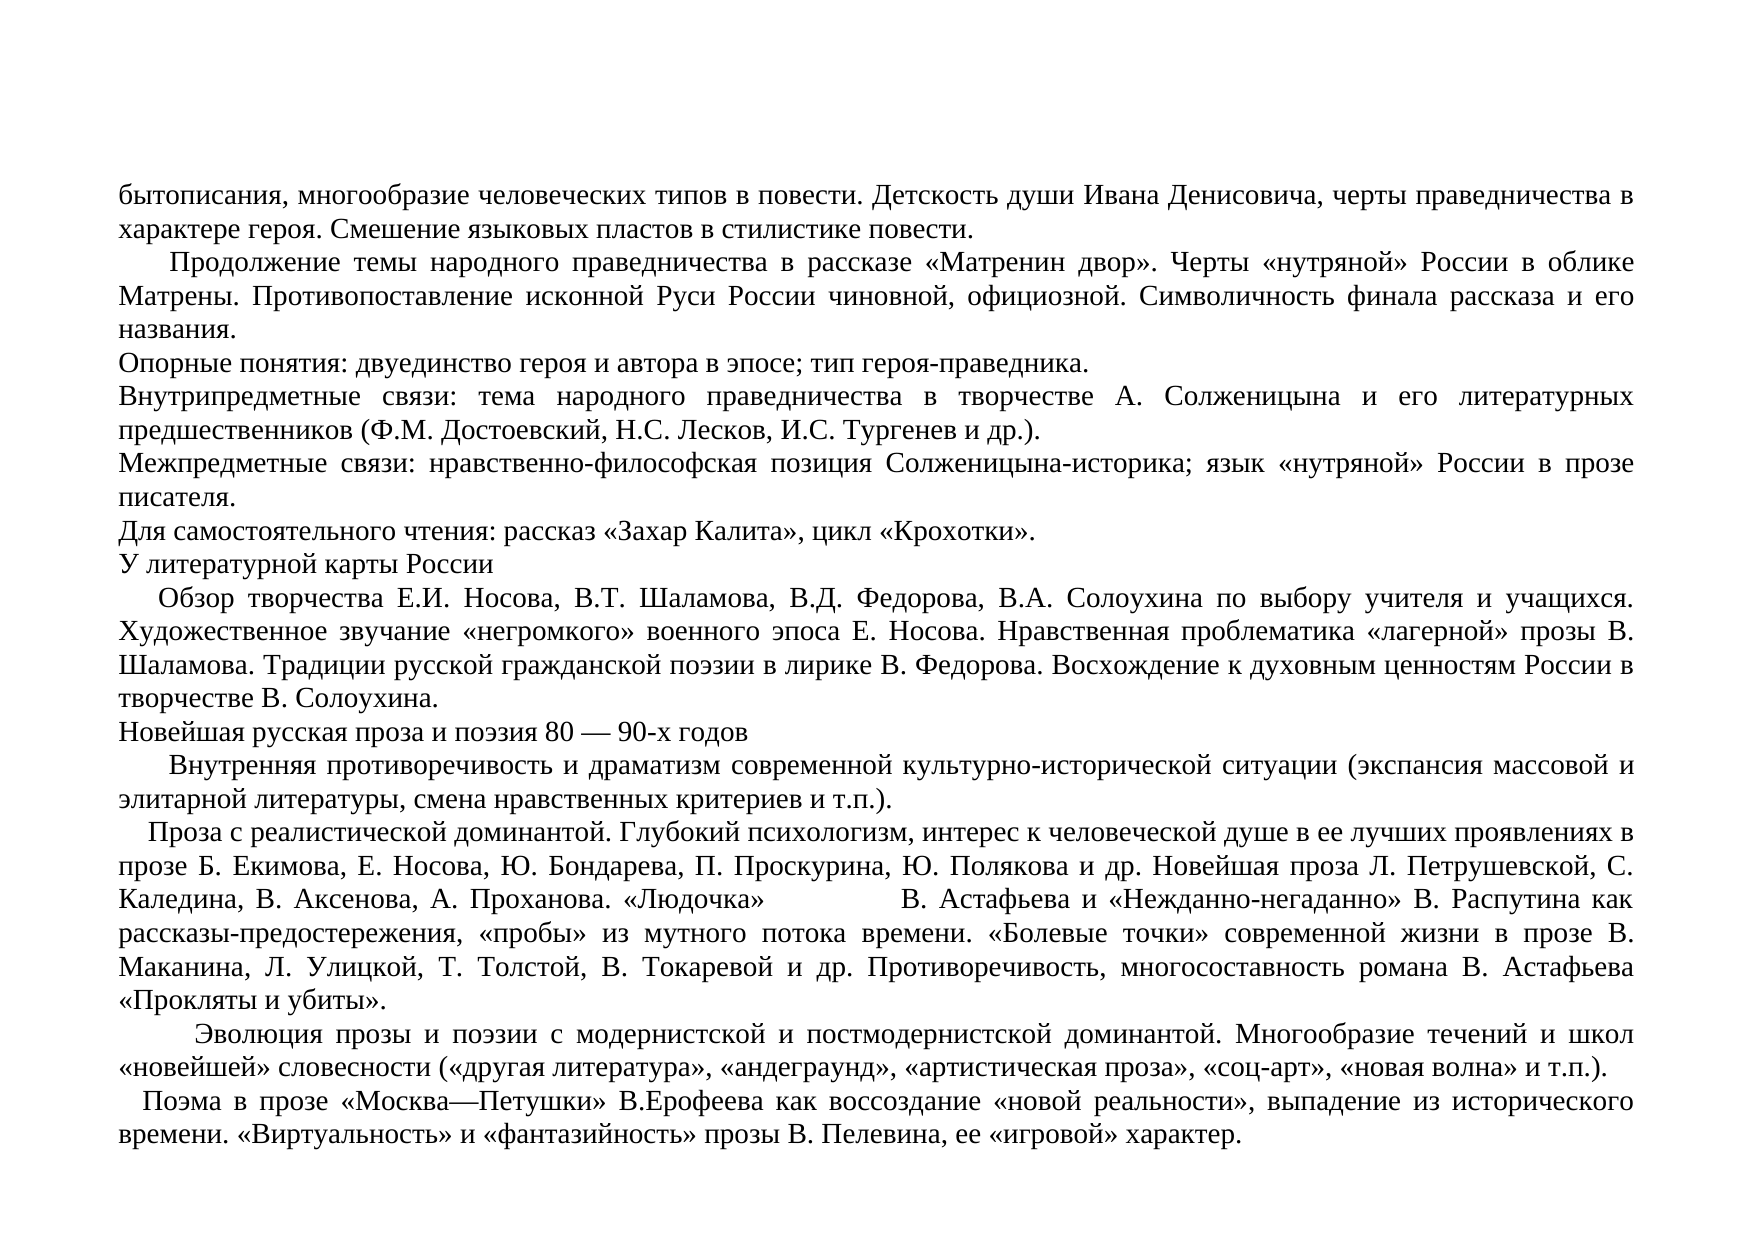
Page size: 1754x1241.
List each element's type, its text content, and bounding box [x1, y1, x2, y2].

text Опорные понятия: двуединство героя и автора в эпосе; тип героя-праведника. [118, 345, 1636, 378]
text Проза с реалистической доминантой. Глубокий психологизм, интерес к человеческой душе в ее лучших проявлениях в прозе Б. Екимова, Е. Носова, Ю. Бондарева, П. Проскурина, Ю. Полякова и др. Новейшая проза Л. Петрушевской, С. Каледина, В. Аксенова, А. Проханова. «Людочка» В. Астафьева и «Нежданно-негаданно» В. Распутина как рассказы-предостережения, «пробы» из мутного потока времени. «Болевые точки» современной жизни в прозе В. Маканина, Л. Улицкой, Т. Толстой, В. Токаревой и др. Противоречивость, многосоставность романа В. Астафьева «Прокляты и убиты». [118, 814, 1636, 1016]
text Для самостоятельного чтения: рассказ «Захар Калита», цикл «Крохотки». [118, 513, 1636, 546]
text Продолжение темы народного праведничества в рассказе «Матренин двор». Черты «нутряной» России в облике Матрены. Противопоставление исконной Руси России чиновной, официозной. Символичность финала рассказа и его названия. [118, 244, 1636, 345]
text Внутренняя противоречивость и драматизм современной культурно-исторической ситуации (экспансия массовой и элитарной литературы, смена нравственных критериев и т.п.). [118, 747, 1636, 814]
text Межпредметные связи: нравственно-философская позиция Солженицына-историка; язык «нутряной» России в прозе писателя. [118, 446, 1636, 513]
text Обзор творчества Е.И. Носова, В.Т. Шаламова, В.Д. Федорова, В.А. Солоухина по выбору учителя и учащихся. Художественное звучание «негромкого» военного эпоса Е. Носова. Нравственная проблематика «лагерной» прозы В. Шаламова. Традиции русской гражданской поэзии в лирике В. Федорова. Восхождение к духовным ценностям России в творчестве В. Солоухина. [118, 580, 1636, 714]
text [118, 177, 1636, 244]
text У литературной карты России [118, 546, 1636, 580]
text Внутрипредметные связи: тема народного праведничества в творчестве А. Солженицына и его литературных предшественников (Ф.М. Достоевский, Н.С. Лесков, И.С. Тургенев и др.). [118, 378, 1636, 446]
text Новейшая русская проза и поэзия 80 — 90-х годов [118, 714, 1636, 747]
text Эволюция прозы и поэзии с модернистской и постмодернистской доминантой. Многообразие течений и школ «новейшей» словесности («другая литература», «андеграунд», «артистическая проза», «соц-арт», «новая волна» и т.п.). [118, 1016, 1636, 1083]
text Поэма в прозе «Москва—Петушки» В.Ерофеева как воссоздание «новой реальности», выпадение из исторического времени. «Виртуальность» и «фантазийность» прозы В. Пелевина, ее «игровой» характер. [118, 1083, 1636, 1150]
